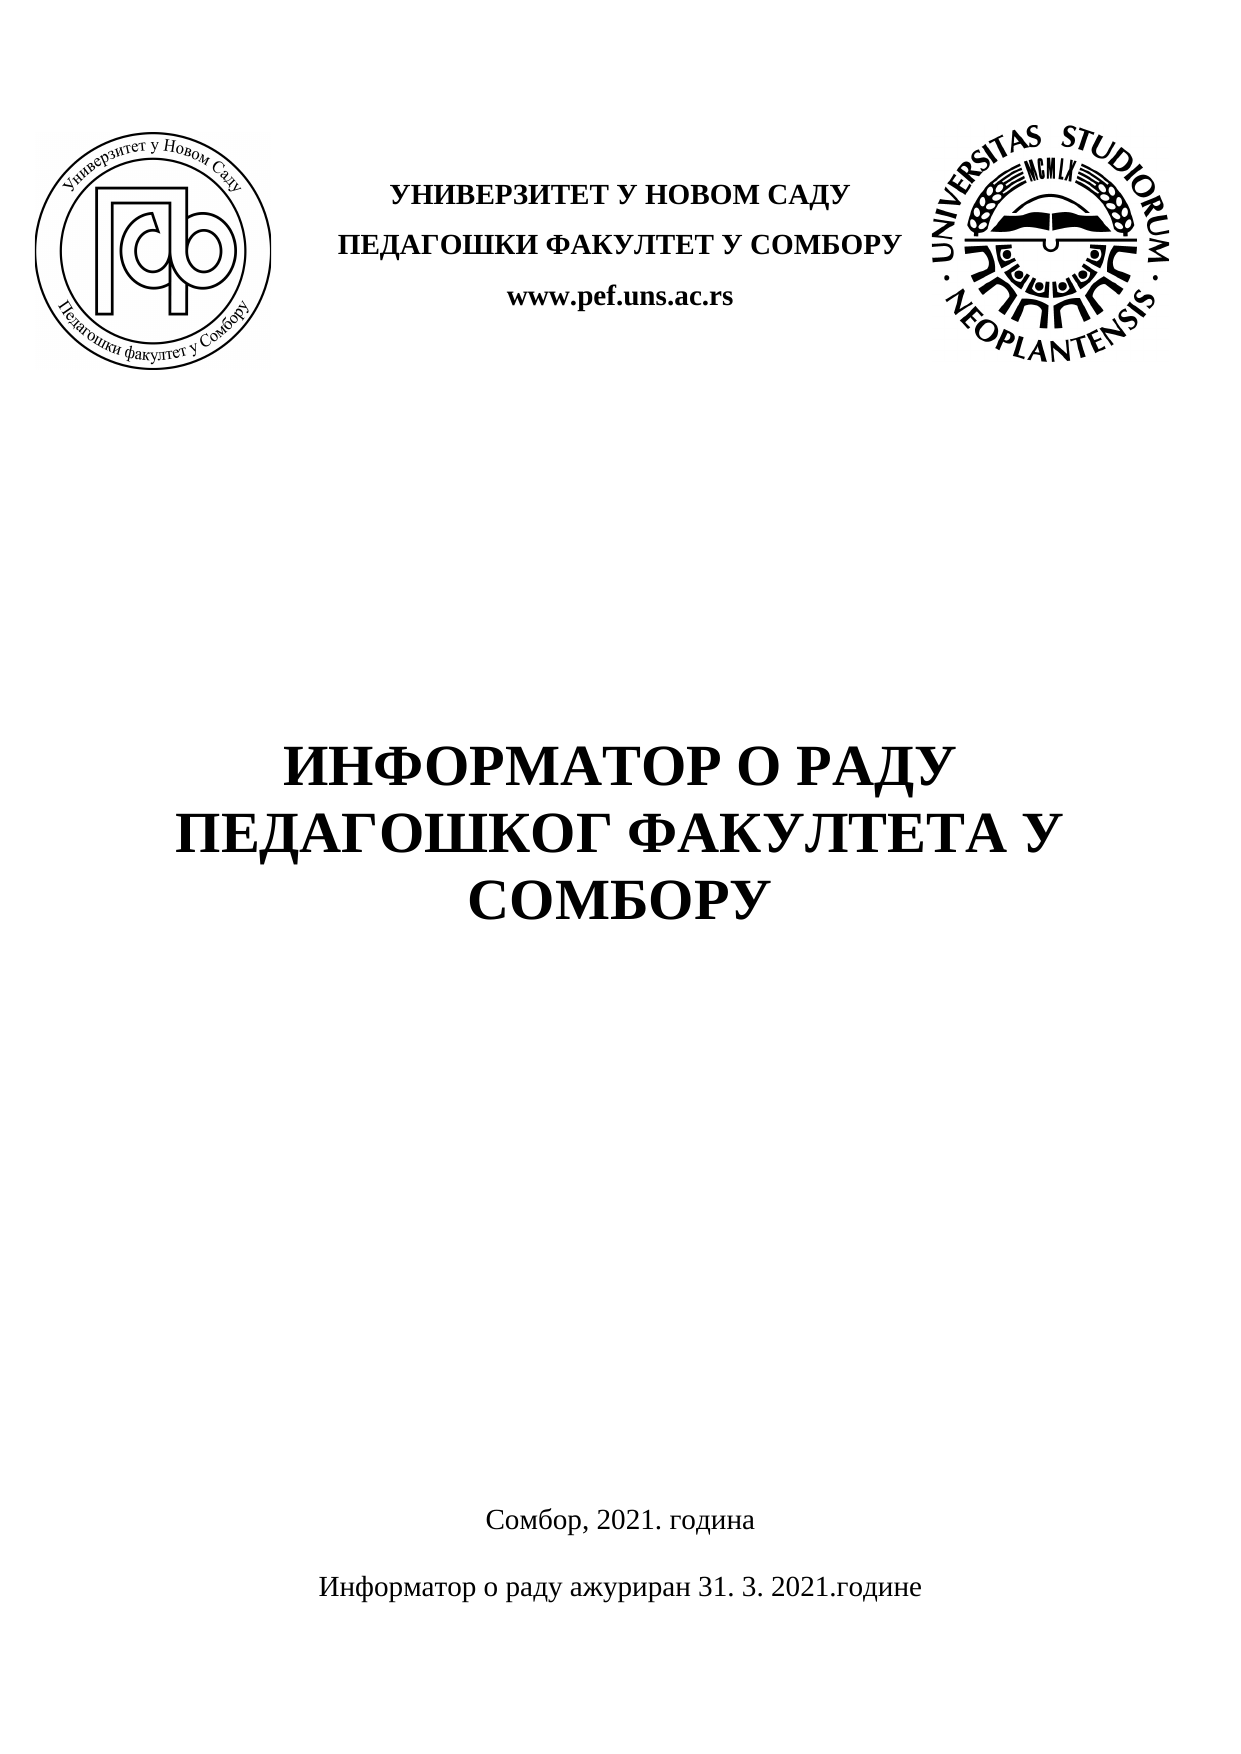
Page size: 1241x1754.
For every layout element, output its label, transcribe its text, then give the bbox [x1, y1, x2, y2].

text ИНФОРМАТОР О РАДУ [118, 731, 1122, 798]
text УНИВЕРЗИТЕТ У НОВОМ САДУ [118, 177, 1122, 211]
picture [34, 132, 272, 370]
text www.pef.uns.ac.rs [118, 278, 1122, 311]
text ПЕДАГОШКИ ФАКУЛТЕТ У СОМБОРУ [118, 227, 1122, 261]
picture [931, 125, 1170, 362]
text Сомбор, 2021. година [118, 1502, 1122, 1536]
text Информатор о раду ажуриран 31. 3. 2021.године [118, 1569, 1122, 1603]
text ПЕДАГОШКОГ ФАКУЛТЕТА У СОМБОРУ [118, 798, 1122, 932]
